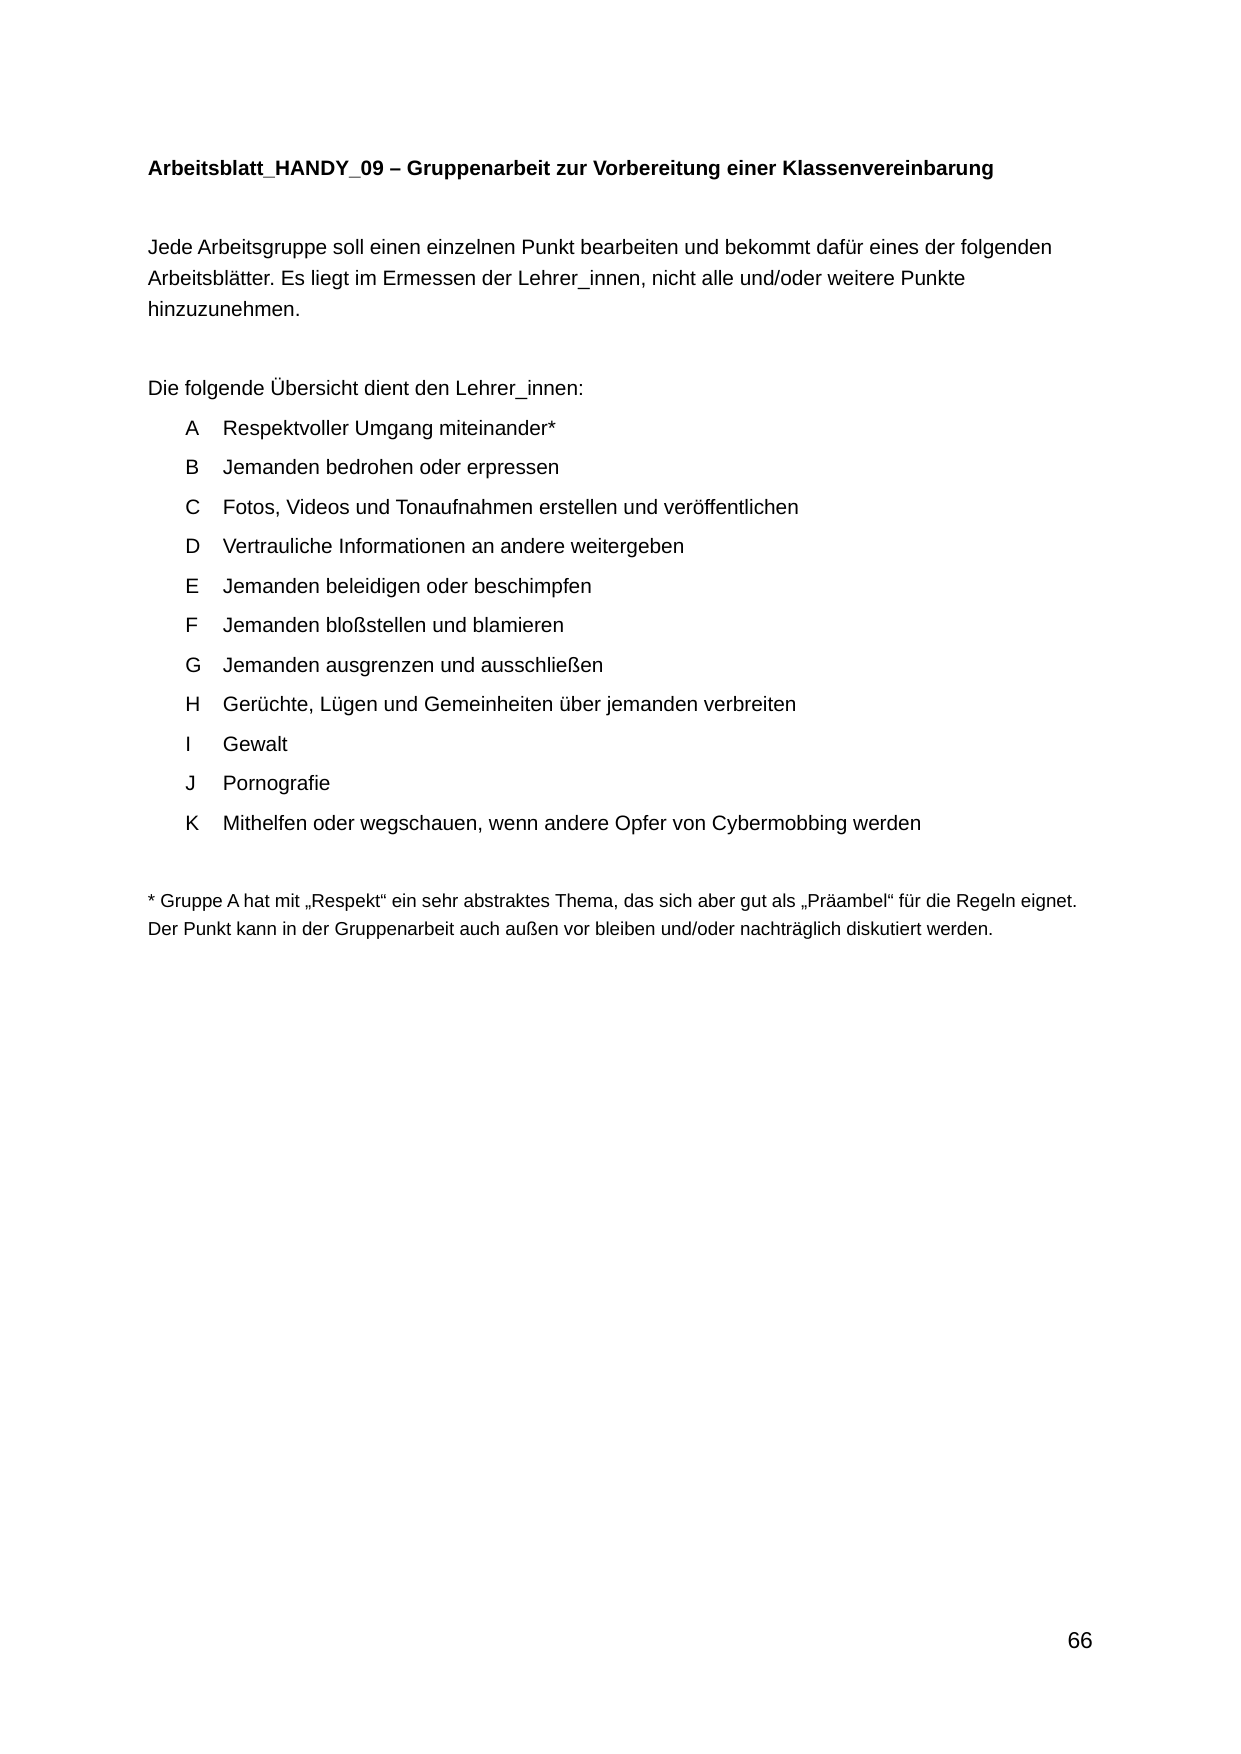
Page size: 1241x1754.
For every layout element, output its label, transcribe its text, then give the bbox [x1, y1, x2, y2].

text Die folgende Übersicht dient den Lehrer_innen: [148, 376, 1093, 400]
text Arbeitsblatt_HANDY_09 – Gruppenarbeit zur Vorbereitung einer Klassenvereinbarung [148, 156, 1093, 180]
text Jede Arbeitsgruppe soll einen einzelnen Punkt bearbeiten und bekommt dafür eines der folgenden Arbeitsblätter. Es liegt im Ermessen der Lehrer_innen, nicht alle und/oder weitere Punkte hinzuzunehmen. [148, 235, 1093, 321]
list Mithelfen oder wegschauen, wenn andere Opfer von Cybermobbing werden [185, 810, 1093, 834]
list Respektvoller Umgang miteinander* [185, 416, 1093, 439]
list Vertrauliche Informationen an andere weitergeben [185, 534, 1093, 558]
list Jemanden bloßstellen und blamieren [185, 613, 1093, 637]
list Pornografie [185, 771, 1093, 795]
list Gewalt [185, 731, 1093, 755]
list Jemanden beleidigen oder beschimpfen [185, 573, 1093, 597]
list Fotos, Videos und Tonaufnahmen erstellen und veröffentlichen [185, 494, 1093, 518]
list Jemanden ausgrenzen und ausschließen [185, 652, 1093, 676]
text * Gruppe A hat mit „Respekt“ ein sehr abstraktes Thema, das sich aber gut als „Präambel“ für die Regeln eignet. Der Punkt kann in der Gruppenarbeit auch außen vor bleiben und/oder nachträglich diskutiert werden. [148, 889, 1093, 939]
list Jemanden bedrohen oder erpressen [185, 455, 1093, 479]
list Gerüchte, Lügen und Gemeinheiten über jemanden verbreiten [185, 692, 1093, 716]
